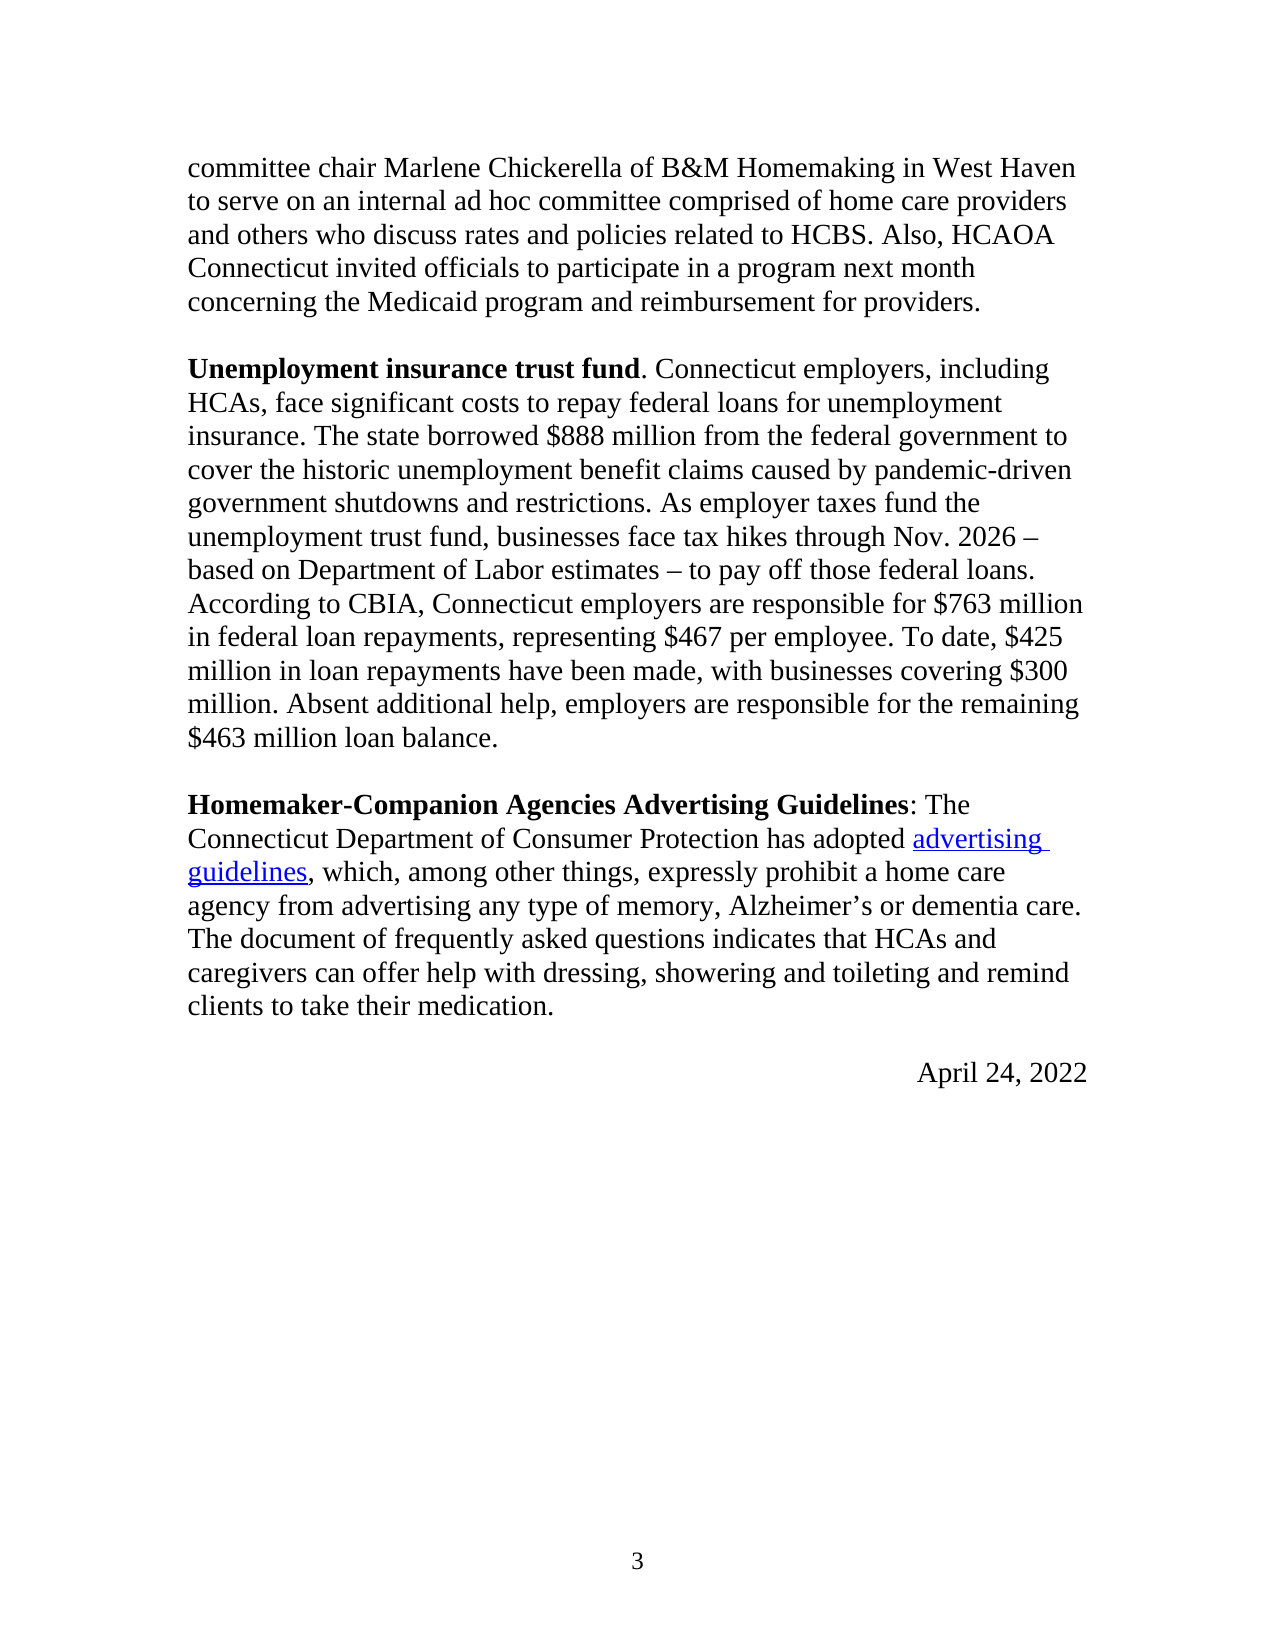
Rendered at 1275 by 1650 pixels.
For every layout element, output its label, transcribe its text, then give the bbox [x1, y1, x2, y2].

text Unemployment insurance trust fund. Connecticut employers, including HCAs, face significant costs to repay federal loans for unemployment insurance. The state borrowed $888 million from the federal government to cover the historic unemployment benefit claims caused by pandemic-driven government shutdowns and restrictions. As employer taxes fund the unemployment trust fund, businesses face tax hikes through Nov. 2026 – based on Department of Labor estimates – to pay off those federal loans. According to CBIA, Connecticut employers are responsible for $763 million in federal loan repayments, representing $467 per employee. To date, $425 million in loan repayments have been made, with businesses covering $300 million. Absent additional help, employers are responsible for the remaining $463 million loan balance. [187, 351, 1087, 754]
text April 24, 2022 [187, 1056, 1087, 1089]
text Homemaker-Companion Agencies Advertising Guidelines: The Connecticut Department of Consumer Protection has adopted advertising guidelines, which, among other things, expressly prohibit a home care agency from advertising any type of memory, Alzheimer’s or dementia care. The document of frequently asked questions indicates that HCAs and caregivers can offer help with dressing, showering and toileting and remind clients to take their medication. [187, 787, 1087, 1022]
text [187, 150, 1087, 318]
